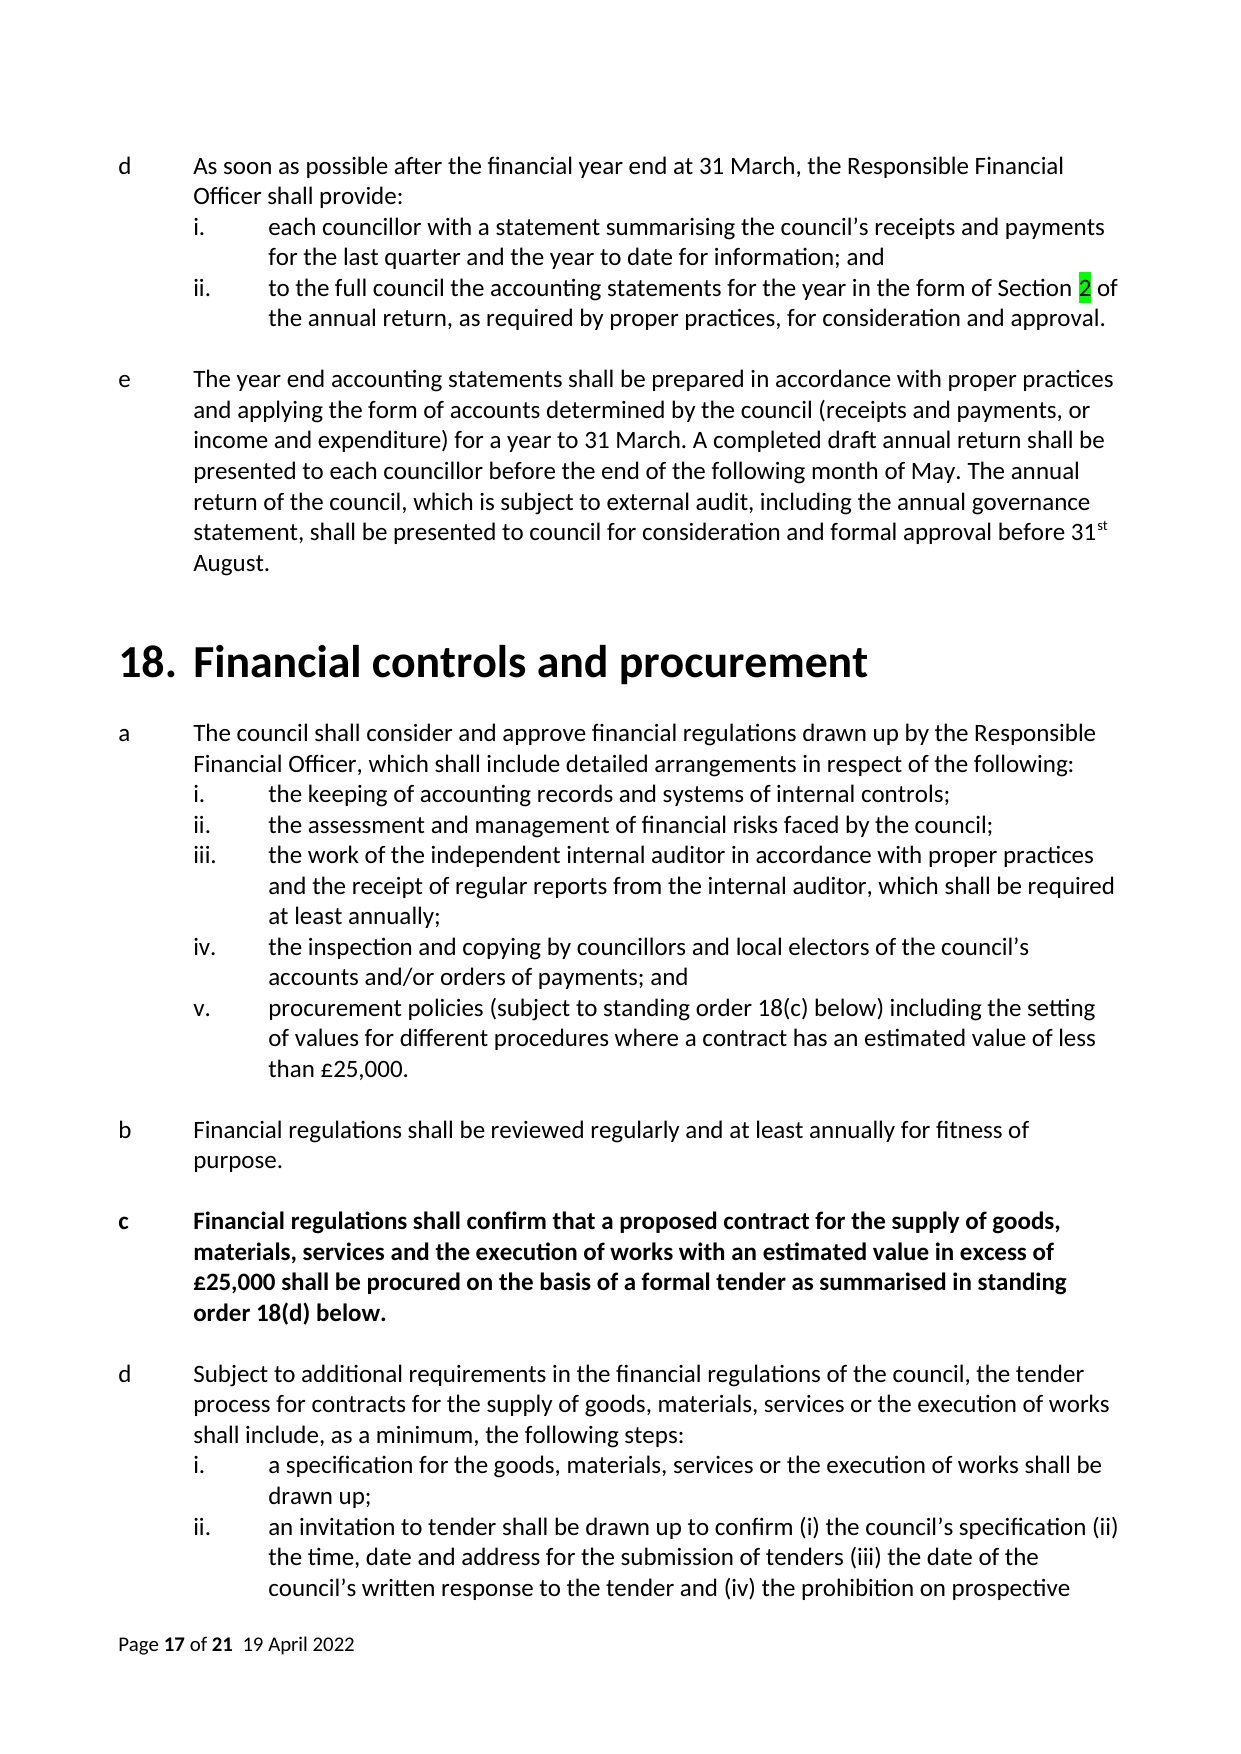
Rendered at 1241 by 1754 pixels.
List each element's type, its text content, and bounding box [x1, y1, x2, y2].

text e The year end accounting statements shall be prepared in accordance with proper practices and applying the form of accounts determined by the council (receipts and payments, or income and expenditure) for a year to 31 March. A completed draft annual return shall be presented to each councillor before the end of the following month of May. The annual return of the council, which is subject to external audit, including the annual governance statement, shall be presented to council for consideration and formal approval before 31st August. [118, 364, 1122, 577]
text i. each councillor with a statement summarising the council’s receipts and payments for the last quarter and the year to date for information; and [118, 211, 1122, 272]
text 18. Financial controls and procurement [118, 633, 1122, 689]
text d Subject to additional requirements in the financial regulations of the council, the tender process for contracts for the supply of goods, materials, services or the execution of works shall include, as a minimum, the following steps: [118, 1358, 1122, 1450]
text i. a specification for the goods, materials, services or the execution of works shall be drawn up; [118, 1450, 1122, 1511]
text i. the keeping of accounting records and systems of internal controls; [118, 778, 1122, 809]
text d As soon as possible after the financial year end at 31 March, the Responsible Financial Officer shall provide: [118, 150, 1122, 211]
text b Financial regulations shall be reviewed regularly and at least annually for fitness of purpose. [118, 1114, 1122, 1175]
text a The council shall consider and approve financial regulations drawn up by the Responsible Financial Officer, which shall include detailed arrangements in respect of the following: [118, 717, 1122, 778]
text ii. the assessment and management of financial risks faced by the council; [118, 809, 1122, 839]
text iii. the work of the independent internal auditor in accordance with proper practices and the receipt of regular reports from the internal auditor, which shall be required at least annually; [118, 839, 1122, 931]
text c Financial regulations shall confirm that a proposed contract for the supply of goods, materials, services and the execution of works with an estimated value in excess of £25,000 shall be procured on the basis of a formal tender as summarised in standing order 18(d) below. [118, 1206, 1122, 1328]
text v. procurement policies (subject to standing order 18(c) below) including the setting of values for different procedures where a contract has an estimated value of less than £25,000. [118, 992, 1122, 1083]
text iv. the inspection and copying by councillors and local electors of the council’s accounts and/or orders of payments; and [118, 931, 1122, 992]
text ii. to the full council the accounting statements for the year in the form of Section 2 of the annual return, as required by proper practices, for consideration and approval. [118, 272, 1122, 333]
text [118, 1511, 1122, 1602]
